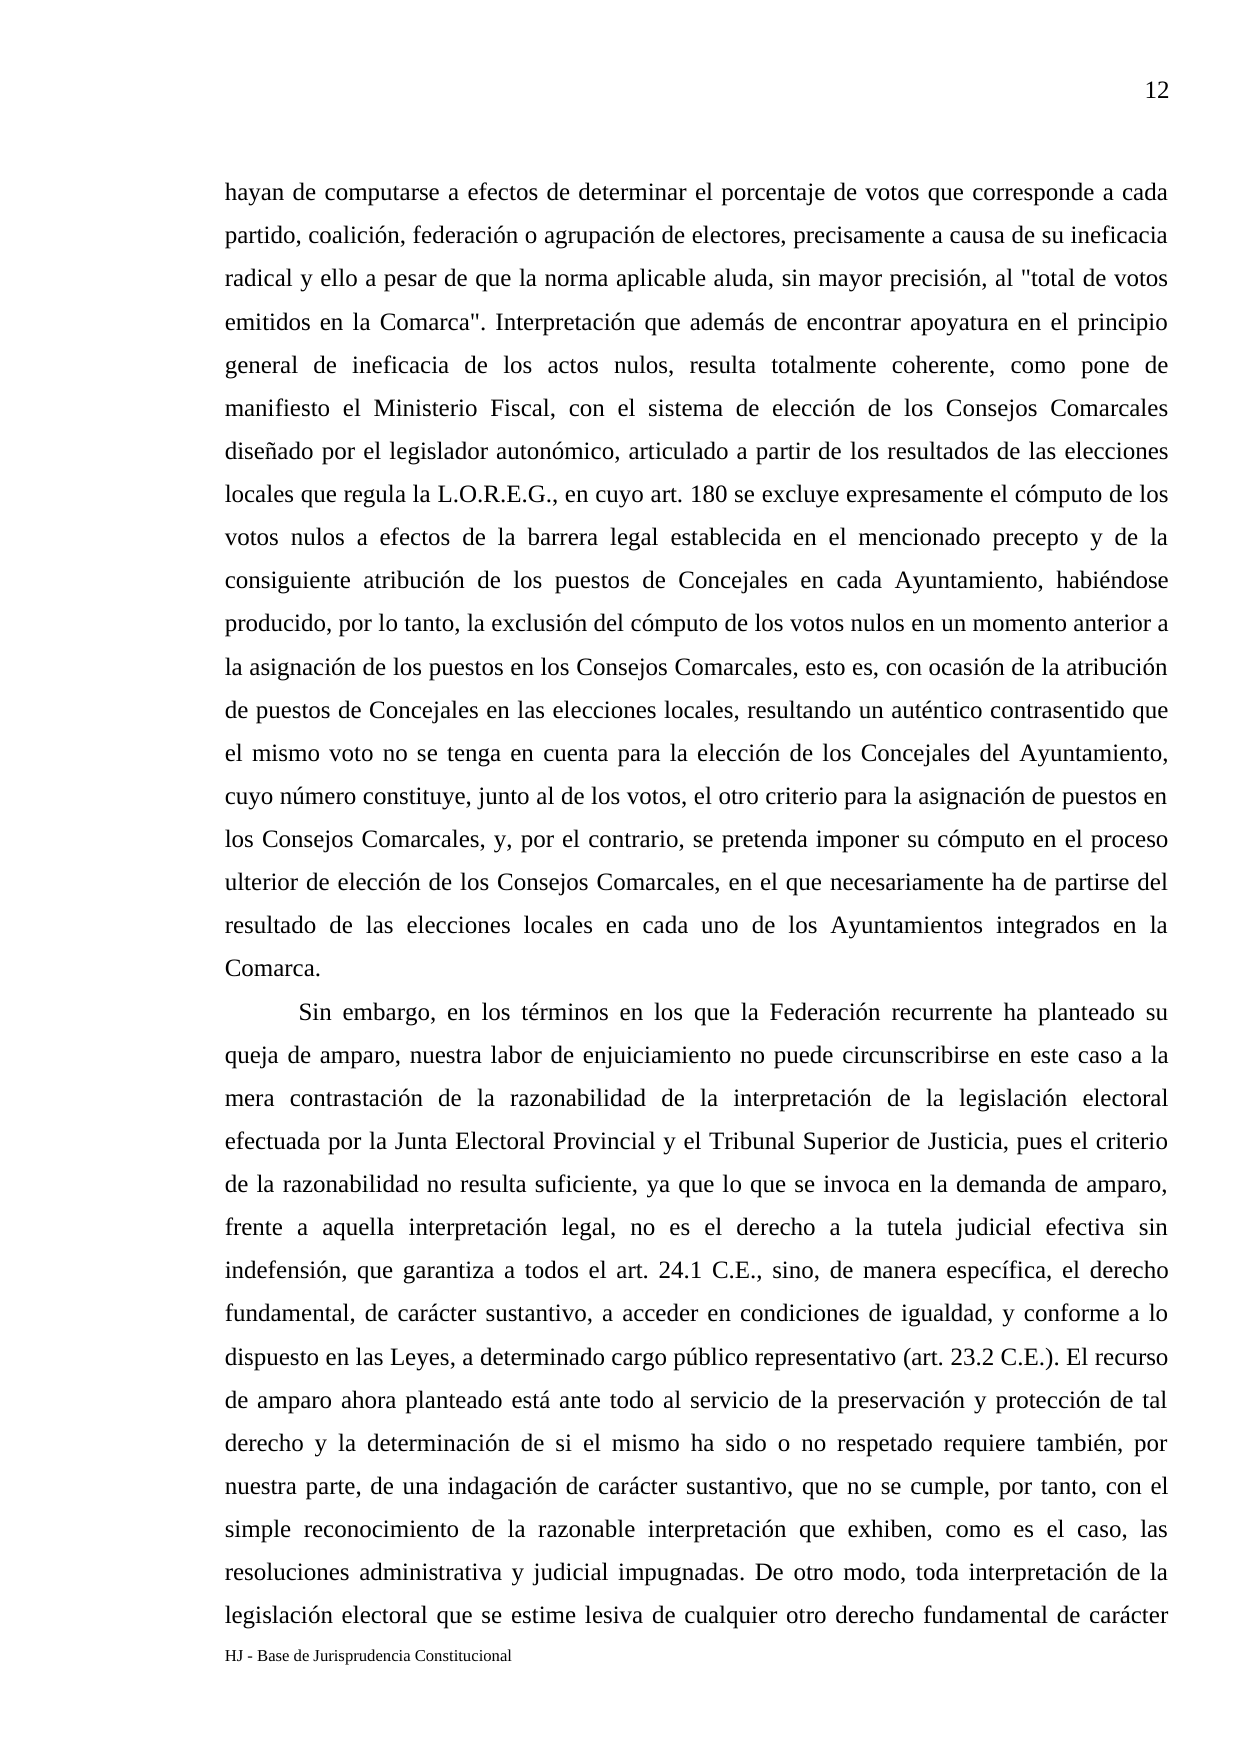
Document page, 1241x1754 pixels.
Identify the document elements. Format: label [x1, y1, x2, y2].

text [224, 177, 1169, 982]
text [224, 997, 1169, 1629]
